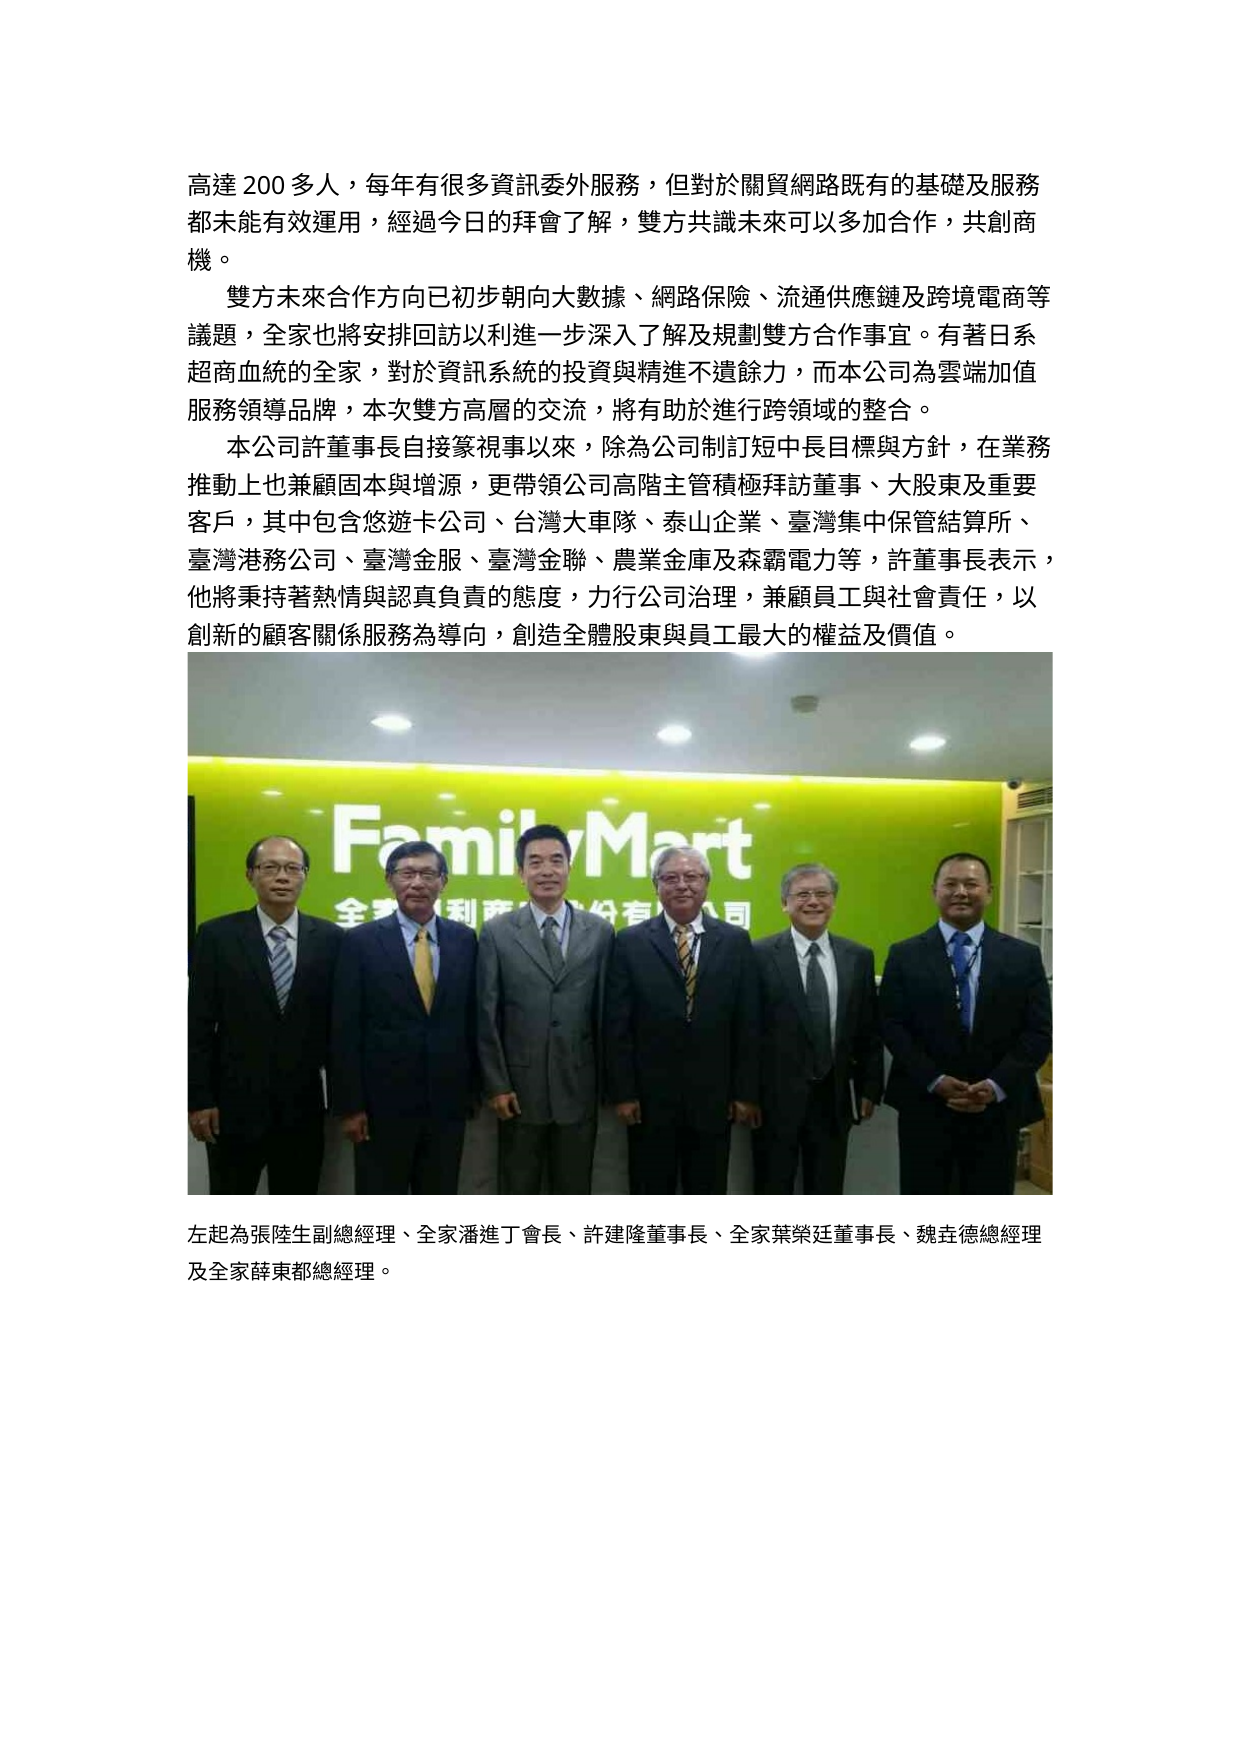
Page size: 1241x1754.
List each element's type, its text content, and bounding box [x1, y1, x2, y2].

picture [187, 652, 1053, 1195]
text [187, 164, 1053, 277]
text 左起為張陸生副總經理、全家潘進丁會長、許建隆董事長、全家葉榮廷董事長、魏垚德總經理及全家薛東都總經理。 [187, 1214, 1053, 1289]
text 雙方未來合作方向已初步朝向大數據、網路保險、流通供應鏈及跨境電商等議題，全家也將安排回訪以利進一步深入了解及規劃雙方合作事宜。有著日系超商血統的全家，對於資訊系統的投資與精進不遺餘力，而本公司為雲端加值服務領導品牌，本次雙方高層的交流，將有助於進行跨領域的整合。 [187, 277, 1053, 427]
text 本公司許董事長自接篆視事以來，除為公司制訂短中長目標與方針，在業務推動上也兼顧固本與增源，更帶領公司高階主管積極拜訪董事、大股東及重要客戶，其中包含悠遊卡公司、台灣大車隊、泰山企業、臺灣集中保管結算所、臺灣港務公司、臺灣金服、臺灣金聯、農業金庫及森霸電力等，許董事長表示，他將秉持著熱情與認真負責的態度，力行公司治理，兼顧員工與社會責任，以創新的顧客關係服務為導向，創造全體股東與員工最大的權益及價值。 [187, 427, 1053, 652]
